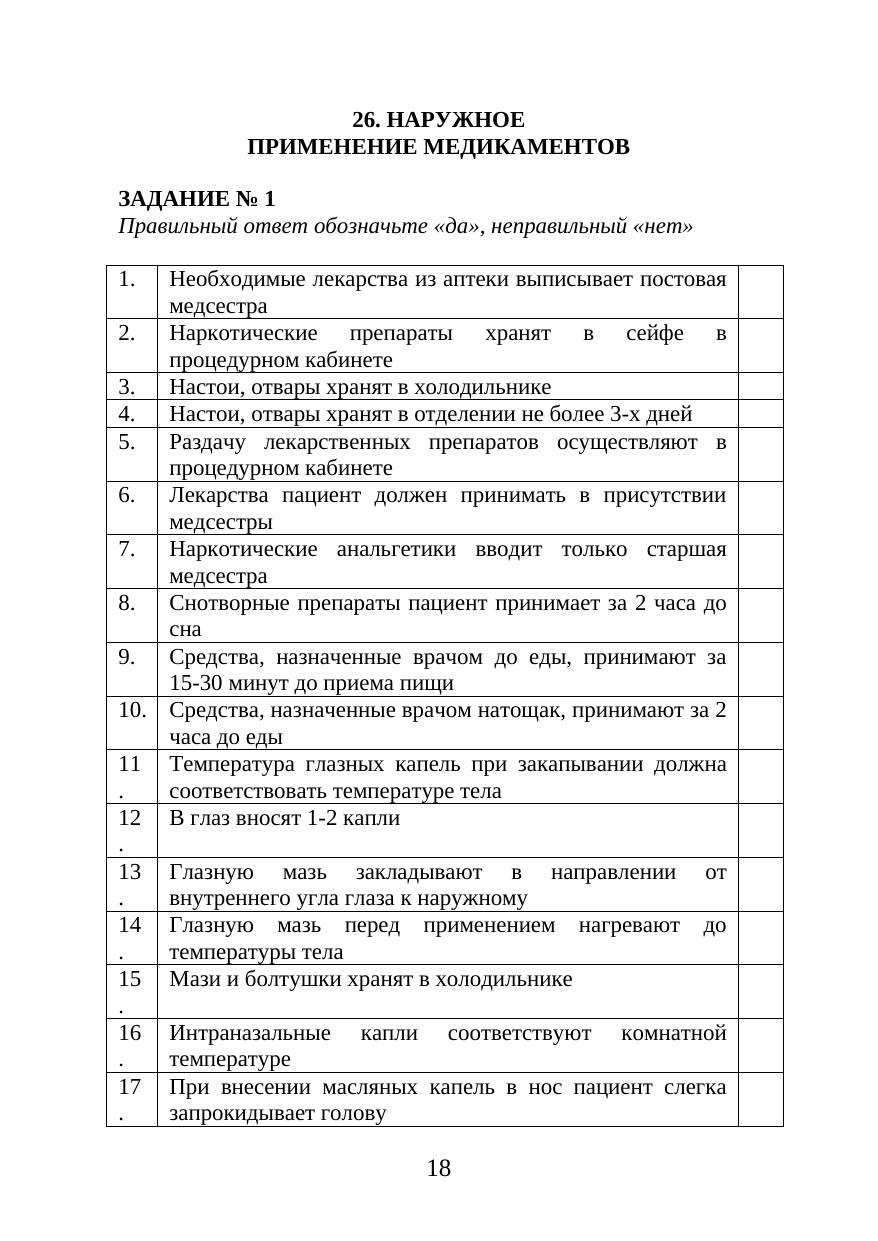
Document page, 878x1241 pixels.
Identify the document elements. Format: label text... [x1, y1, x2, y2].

table_cell [107, 319, 157, 372]
table_header [739, 266, 783, 318]
table_cell [739, 319, 783, 372]
table_cell [739, 912, 783, 964]
table_cell [739, 804, 783, 857]
table_cell 12. [107, 804, 157, 857]
table_cell [107, 589, 157, 642]
text 26. НАРУЖНОЕ [118, 106, 759, 133]
table_cell При внесении масляных капель в нос пациент слегка запрокидывает голову [158, 1073, 738, 1126]
table_cell Наркотические препараты хранят в сейфе в процедурном кабинете [158, 319, 738, 372]
table_cell 13. [107, 858, 157, 911]
table_cell Температура глазных капель при закапывании должна соответствовать температуре тела [158, 750, 738, 803]
table_cell В глаз вносят 1-2 капли [158, 804, 738, 857]
table_cell Раздачу лекарственных препаратов осуществляют в процедурном кабинете [158, 428, 738, 481]
table_cell [107, 428, 157, 481]
table_cell Лекарства пациент должен принимать в присутствии медсестры [158, 482, 738, 534]
table_cell [107, 697, 157, 749]
text Правильный ответ обозначьте «да», неправильный «нет» [118, 212, 759, 238]
table_cell [739, 482, 783, 534]
table_cell [739, 965, 783, 1018]
table_cell [107, 400, 157, 427]
table_cell 15. [107, 965, 157, 1018]
table_cell 16. [107, 1019, 157, 1072]
table_cell Настои, отвары хранят в холодильнике [158, 373, 738, 399]
table_cell Глазную мазь перед применением нагревают до температуры тела [158, 912, 738, 964]
text ПРИМЕНЕНИЕ МЕДИКАМЕНТОВ [118, 133, 759, 159]
table_cell [739, 697, 783, 749]
table_header Необходимые лекарства из аптеки выписывает постовая медсестра [158, 266, 738, 318]
table_cell [739, 1073, 783, 1126]
table_cell Средства, назначенные врачом до еды, принимают за 15-30 минут до приема пищи [158, 643, 738, 696]
table_cell [107, 643, 157, 696]
table_cell Средства, назначенные врачом натощак, принимают за 2 часа до еды [158, 697, 738, 749]
table_cell [739, 373, 783, 399]
table_cell [739, 428, 783, 481]
table_cell [107, 373, 157, 399]
table_cell [739, 643, 783, 696]
table_cell Глазную мазь закладывают в направлении от внутреннего угла глаза к наружному [158, 858, 738, 911]
table_cell [107, 535, 157, 588]
table_cell [739, 589, 783, 642]
table_header [107, 266, 157, 318]
table_cell Наркотические анальгетики вводит только старшая медсестра [158, 535, 738, 588]
table_cell [739, 1019, 783, 1072]
table_cell 14. [107, 912, 157, 964]
table_cell Настои, отвары хранят в отделении не более 3-х дней [158, 400, 738, 427]
table_cell [739, 750, 783, 803]
table_cell Интраназальные капли соответствуют комнатной температуре [158, 1019, 738, 1072]
table_cell [107, 482, 157, 534]
table_cell 11. [107, 750, 157, 803]
table_cell [739, 400, 783, 427]
table_cell Мази и болтушки хранят в холодильнике [158, 965, 738, 1018]
text ЗАДАНИЕ № 1 [118, 185, 759, 212]
table_cell Снотворные препараты пациент принимает за 2 часа до сна [158, 589, 738, 642]
table_cell [739, 535, 783, 588]
table_cell [739, 858, 783, 911]
table_cell 17. [107, 1073, 157, 1126]
